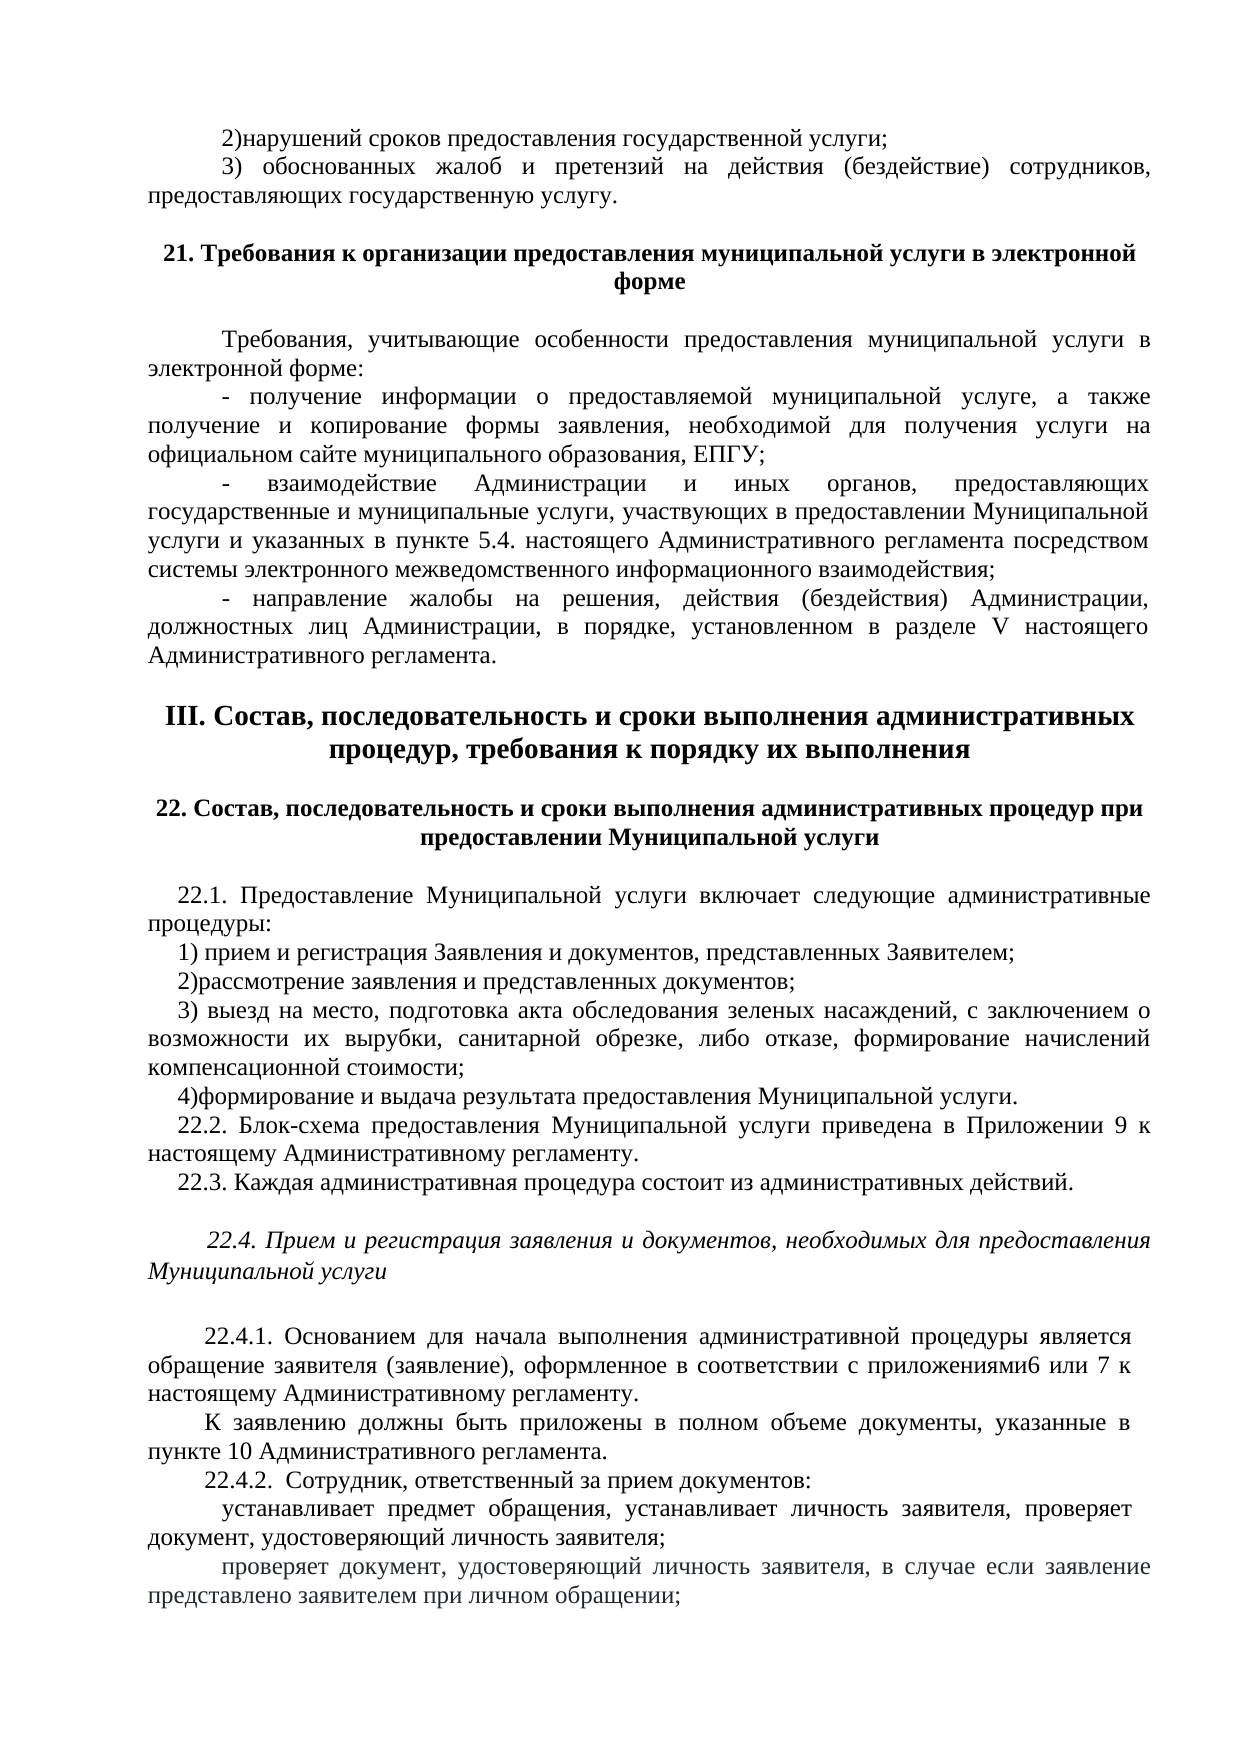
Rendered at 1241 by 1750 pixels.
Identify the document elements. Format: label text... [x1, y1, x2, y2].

text III. Состав, последовательность и сроки выполнения административных процедур, требования к порядку их выполнения [148, 698, 1152, 765]
text 2)рассмотрение заявления и представленных документов; [148, 966, 1152, 995]
text 4)формирование и выдача результата предоставления Муниципальной услуги. [148, 1081, 1152, 1110]
text Требования, учитывающие особенности предоставления муниципальной услуги в электронной форме: [148, 324, 1152, 381]
text проверяет документ, удостоверяющий личность заявителя, в случае если заявление представлено заявителем при личном обращении; [148, 1551, 1152, 1608]
text - направление жалобы на решения, действия (бездействия) Администрации, должностных лиц Администрации, в порядке, установленном в разделе V настоящего Административного регламента. [148, 583, 1149, 669]
text 22.4.2. Сотрудник, ответственный за прием документов: [148, 1465, 1152, 1493]
text 22.3. Каждая административная процедура состоит из административных действий. [148, 1167, 1152, 1196]
text 3) обоснованных жалоб и претензий на действия (бездействие) сотрудников, предоставляющих государственную услугу. [148, 151, 1152, 209]
text 1) прием и регистрация Заявления и документов, представленных Заявителем; [148, 937, 1152, 966]
text 22.2. Блок-схема предоставления Муниципальной услуги приведена в Приложении 9 к настоящему Административному регламенту. [148, 1110, 1152, 1167]
text 2)нарушений сроков предоставления государственной услуги; [148, 123, 1152, 151]
text 22. Состав, последовательность и сроки выполнения административных процедур при предоставлении Муниципальной услуги [148, 793, 1152, 851]
text - взаимодействие Администрации и иных органов, предоставляющих государственные и муниципальные услуги, участвующих в предоставлении Муниципальной услуги и указанных в пункте 5.4. настоящего Административного регламента посредством системы электронного межведомственного информационного взаимодействия; [148, 468, 1149, 583]
text 21. Требования к организации предоставления муниципальной услуги в электронной форме [148, 238, 1152, 295]
text 3) выезд на место, подготовка акта обследования зеленых насаждений, с заключением о возможности их вырубки, санитарной обрезке, либо отказе, формирование начислений компенсационной стоимости; [148, 995, 1152, 1081]
text К заявлению должны быть приложены в полном объеме документы, указанные в пункте 10 Административного регламента. [148, 1407, 1132, 1465]
text 22.4. Прием и регистрация заявления и документов, необходимых для предоставления Муниципальной услуги [148, 1225, 1152, 1284]
text 22.1. Предоставление Муниципальной услуги включает следующие административные процедуры: [148, 880, 1152, 937]
list устанавливает предмет обращения, устанавливает личность заявителя, проверяет документ, удостоверяющий личность заявителя; [148, 1493, 1132, 1551]
text 22.4.1. Основанием для начала выполнения административной процедуры является обращение заявителя (заявление), оформленное в соответствии с приложениями6 или 7 к настоящему Административному регламенту. [148, 1321, 1133, 1407]
text - получение информации о предоставляемой муниципальной услуге, а также получение и копирование формы заявления, необходимой для получения услуги на официальном сайте муниципального образования, ЕПГУ; [148, 381, 1152, 468]
